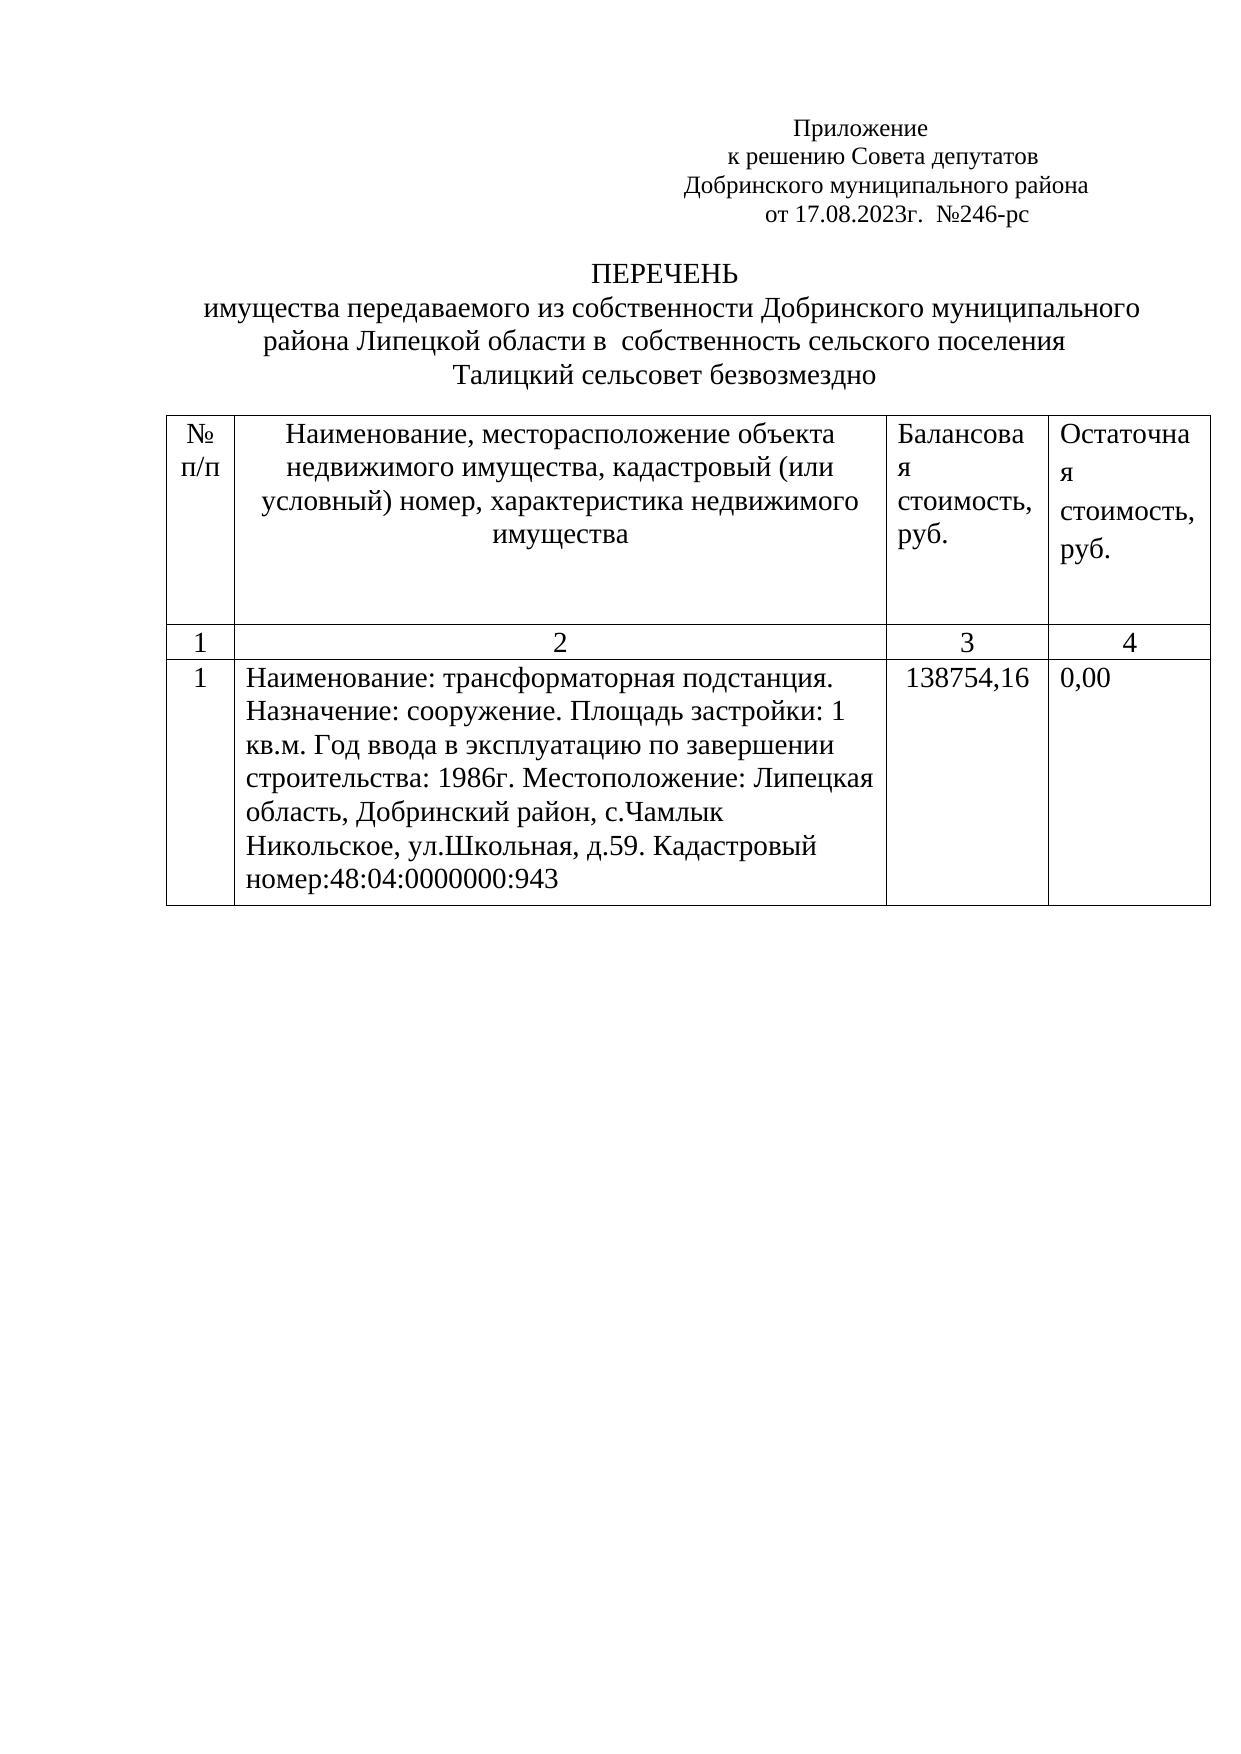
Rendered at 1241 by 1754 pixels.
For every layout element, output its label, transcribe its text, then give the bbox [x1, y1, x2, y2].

table_cell 1 [167, 625, 234, 659]
table_cell 4 [1049, 625, 1210, 659]
table_cell 1 [167, 660, 234, 905]
text Добринского муниципального района [177, 170, 1152, 199]
table_cell 0,00 [1049, 660, 1210, 905]
table_cell 2 [235, 625, 886, 659]
table_header Остаточная стоимость, руб. [1049, 416, 1210, 624]
table_cell 138754,16 [887, 660, 1048, 905]
text к решению Совета депутатов [177, 141, 1152, 170]
table_cell 3 [887, 625, 1048, 659]
table_header № п/п [167, 416, 234, 624]
text имущества передаваемого из собственности Добринского муниципального района Липецкой области в собственность сельского поселения [177, 290, 1152, 357]
text Талицкий сельсовет безвозмездно [177, 357, 1152, 391]
table_header Наименование, месторасположение объекта недвижимого имущества, кадастровый (или условный) номер, характеристика недвижимого имущества [235, 416, 886, 624]
text Приложение [177, 113, 1152, 141]
text от 17.08.2023г. №246-рс [177, 199, 1152, 228]
text ПЕРЕЧЕНЬ [177, 256, 1152, 290]
table_header Балансовая стоимость, руб. [887, 416, 1048, 624]
table_cell Наименование: трансформаторная подстанция. Назначение: сооружение. Площадь застройки: 1 кв.м. Год ввода в эксплуатацию по завершении строительства: 1986г. Местоположение: Липецкая область, Добринский район, с.Чамлык Никольское, ул.Школьная, д.59. Кадастровый номер:48:04:0000000:943 [235, 660, 886, 905]
